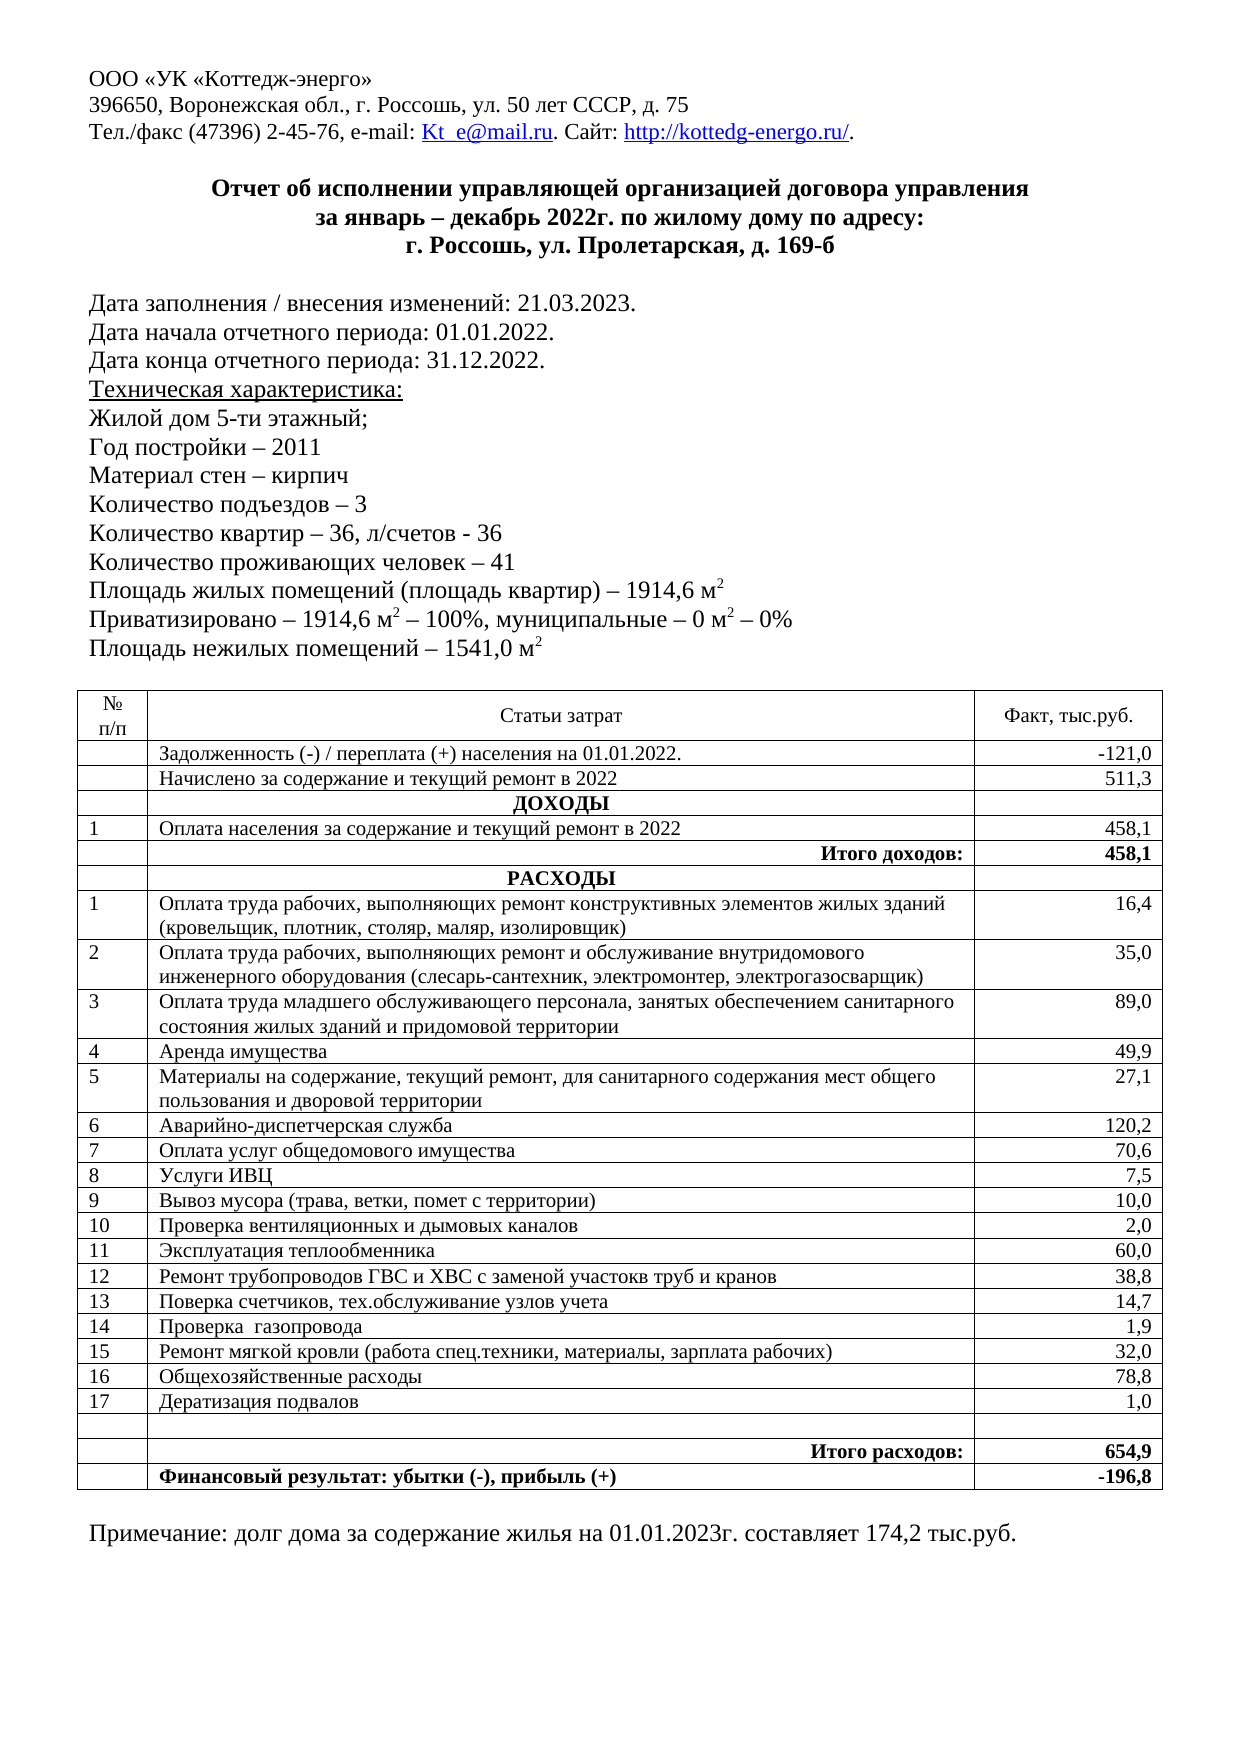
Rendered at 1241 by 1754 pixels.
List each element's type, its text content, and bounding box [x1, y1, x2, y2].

table_cell 78,8 [975, 1364, 1162, 1388]
table_cell Эксплуатация теплообменника [148, 1239, 974, 1262]
text г. Россошь, ул. Пролетарская, д. 169-б [89, 230, 1152, 259]
text Материал стен – кирпич [89, 460, 1152, 489]
text Дата начала отчетного периода: 01.01.2022. [89, 317, 1152, 345]
table_cell Поверка счетчиков, тех.обслуживание узлов учета [148, 1289, 974, 1313]
table_cell Материалы на содержание, текущий ремонт, для санитарного содержания мест общего пользования и дворовой территории [148, 1064, 974, 1112]
table_cell 7 [78, 1138, 147, 1162]
table_cell Услуги ИВЦ [148, 1163, 974, 1187]
table_cell 27,1 [975, 1064, 1162, 1112]
table_cell 70,6 [975, 1138, 1162, 1162]
table_cell -121,0 [975, 741, 1162, 764]
table_cell 15 [78, 1339, 147, 1363]
table_cell [78, 841, 147, 865]
table_cell Оплата населения за содержание и текущий ремонт в 2022 [148, 816, 974, 840]
table_cell Аварийно-диспетчерская служба [148, 1113, 974, 1137]
text Тел./факс (47396) 2-45-76, e-mail: Kt_e@mail.ru. Сайт: http://kottedg-energo.ru/. [89, 118, 1152, 144]
table_cell 16,4 [975, 891, 1162, 939]
table_cell 7,5 [975, 1163, 1162, 1187]
table_cell Дератизация подвалов [148, 1389, 974, 1413]
text 396650, Воронежская обл., г. Россошь, ул. 50 лет СССР, д. 75 [89, 91, 1152, 118]
table_cell 2,0 [975, 1213, 1162, 1237]
table_cell 60,0 [975, 1239, 1162, 1262]
text Количество проживающих человек – 41 [89, 547, 1152, 575]
table_cell 4 [78, 1039, 147, 1063]
table_cell 3 [78, 990, 147, 1038]
table_cell [975, 1414, 1162, 1438]
table_cell [975, 791, 1162, 815]
table_cell [78, 866, 147, 890]
table_cell [975, 866, 1162, 890]
table_cell Общехозяйственные расходы [148, 1364, 974, 1388]
text Площадь нежилых помещений – 1541,0 м2 [89, 633, 1152, 662]
text Площадь жилых помещений (площадь квартир) – 1914,6 м2 [89, 575, 1152, 604]
table_cell Ремонт мягкой кровли (работа спец.техники, материалы, зарплата рабочих) [148, 1339, 974, 1363]
table_cell [78, 741, 147, 764]
table_cell 511,3 [975, 766, 1162, 790]
table_cell Вывоз мусора (трава, ветки, помет с территории) [148, 1188, 974, 1212]
text Год постройки – 2011 [89, 432, 1152, 460]
table_cell Финансовый результат: убытки (-), прибыль (+) [148, 1464, 974, 1488]
text Жилой дом 5-ти этажный; [89, 403, 1152, 432]
table_cell 38,8 [975, 1264, 1162, 1288]
table_cell [78, 791, 147, 815]
text Количество квартир – 36, л/счетов - 36 [89, 518, 1152, 547]
table_cell 49,9 [975, 1039, 1162, 1063]
table_cell 5 [78, 1064, 147, 1112]
table_cell 16 [78, 1364, 147, 1388]
table_cell 1 [78, 816, 147, 840]
table_cell Задолженность (-) / переплата (+) населения на 01.01.2022. [148, 741, 974, 764]
text Отчет об исполнении управляющей организацией договора управления [89, 173, 1152, 202]
table_cell 13 [78, 1289, 147, 1313]
table_cell [78, 1439, 147, 1463]
table_cell 9 [78, 1188, 147, 1212]
table_cell -196,8 [975, 1464, 1162, 1488]
text ООО «УК «Коттедж-энерго» [89, 65, 1152, 91]
table_cell ДОХОДЫ [148, 791, 974, 815]
table_cell 35,0 [975, 940, 1162, 988]
table_cell 2 [78, 940, 147, 988]
text Дата заполнения / внесения изменений: 21.03.2023. [89, 288, 1152, 317]
text Количество подъездов – 3 [89, 489, 1152, 518]
table_cell Начислено за содержание и текущий ремонт в 2022 [148, 766, 974, 790]
table_cell Оплата труда рабочих, выполняющих ремонт конструктивных элементов жилых зданий (кровельщик, плотник, столяр, маляр, изолировщик) [148, 891, 974, 939]
text Техническая характеристика: [89, 374, 1152, 403]
table_cell 10 [78, 1213, 147, 1237]
table_cell 1 [78, 891, 147, 939]
table_cell 10,0 [975, 1188, 1162, 1212]
table_cell 12 [78, 1264, 147, 1288]
table_cell [78, 766, 147, 790]
table_cell 14,7 [975, 1289, 1162, 1313]
table_cell [78, 1464, 147, 1488]
table_header Статьи затрат [148, 691, 974, 739]
table_cell Итого расходов: [148, 1439, 974, 1463]
table_cell 1,9 [975, 1314, 1162, 1338]
table_cell 654,9 [975, 1439, 1162, 1463]
text за январь – декабрь 2022г. по жилому дому по адресу: [89, 202, 1152, 230]
table_cell Оплата услуг общедомового имущества [148, 1138, 974, 1162]
table_cell 8 [78, 1163, 147, 1187]
table_header Факт, тыс.руб. [975, 691, 1162, 739]
table_cell 6 [78, 1113, 147, 1137]
table_cell 458,1 [975, 816, 1162, 840]
table_cell Проверка вентиляционных и дымовых каналов [148, 1213, 974, 1237]
table_cell 32,0 [975, 1339, 1162, 1363]
text Примечание: долг дома за содержание жилья на 01.01.2023г. составляет 174,2 тыс.руб. [89, 1518, 1152, 1547]
table_cell [148, 1414, 974, 1438]
table_cell 1,0 [975, 1389, 1162, 1413]
table_header № п/п [78, 691, 147, 739]
table_cell Итого доходов: [148, 841, 974, 865]
text Приватизировано – 1914,6 м2 – 100%, муниципальные – 0 м2 – 0% [89, 604, 1152, 633]
table_cell Оплата труда младшего обслуживающего персонала, занятых обеспечением санитарного состояния жилых зданий и придомовой территории [148, 990, 974, 1038]
table_cell 17 [78, 1389, 147, 1413]
table_cell 458,1 [975, 841, 1162, 865]
table_cell 89,0 [975, 990, 1162, 1038]
table_cell Оплата труда рабочих, выполняющих ремонт и обслуживание внутридомового инженерного оборудования (слесарь-сантехник, электромонтер, электрогазосварщик) [148, 940, 974, 988]
table_cell Проверка газопровода [148, 1314, 974, 1338]
table_cell РАСХОДЫ [148, 866, 974, 890]
table_cell Аренда имущества [148, 1039, 974, 1063]
text Дата конца отчетного периода: 31.12.2022. [89, 345, 1152, 374]
table_cell 11 [78, 1239, 147, 1262]
table_cell 120,2 [975, 1113, 1162, 1137]
table_cell [78, 1414, 147, 1438]
table_cell 14 [78, 1314, 147, 1338]
table_cell Ремонт трубопроводов ГВС и ХВС с заменой участокв труб и кранов [148, 1264, 974, 1288]
